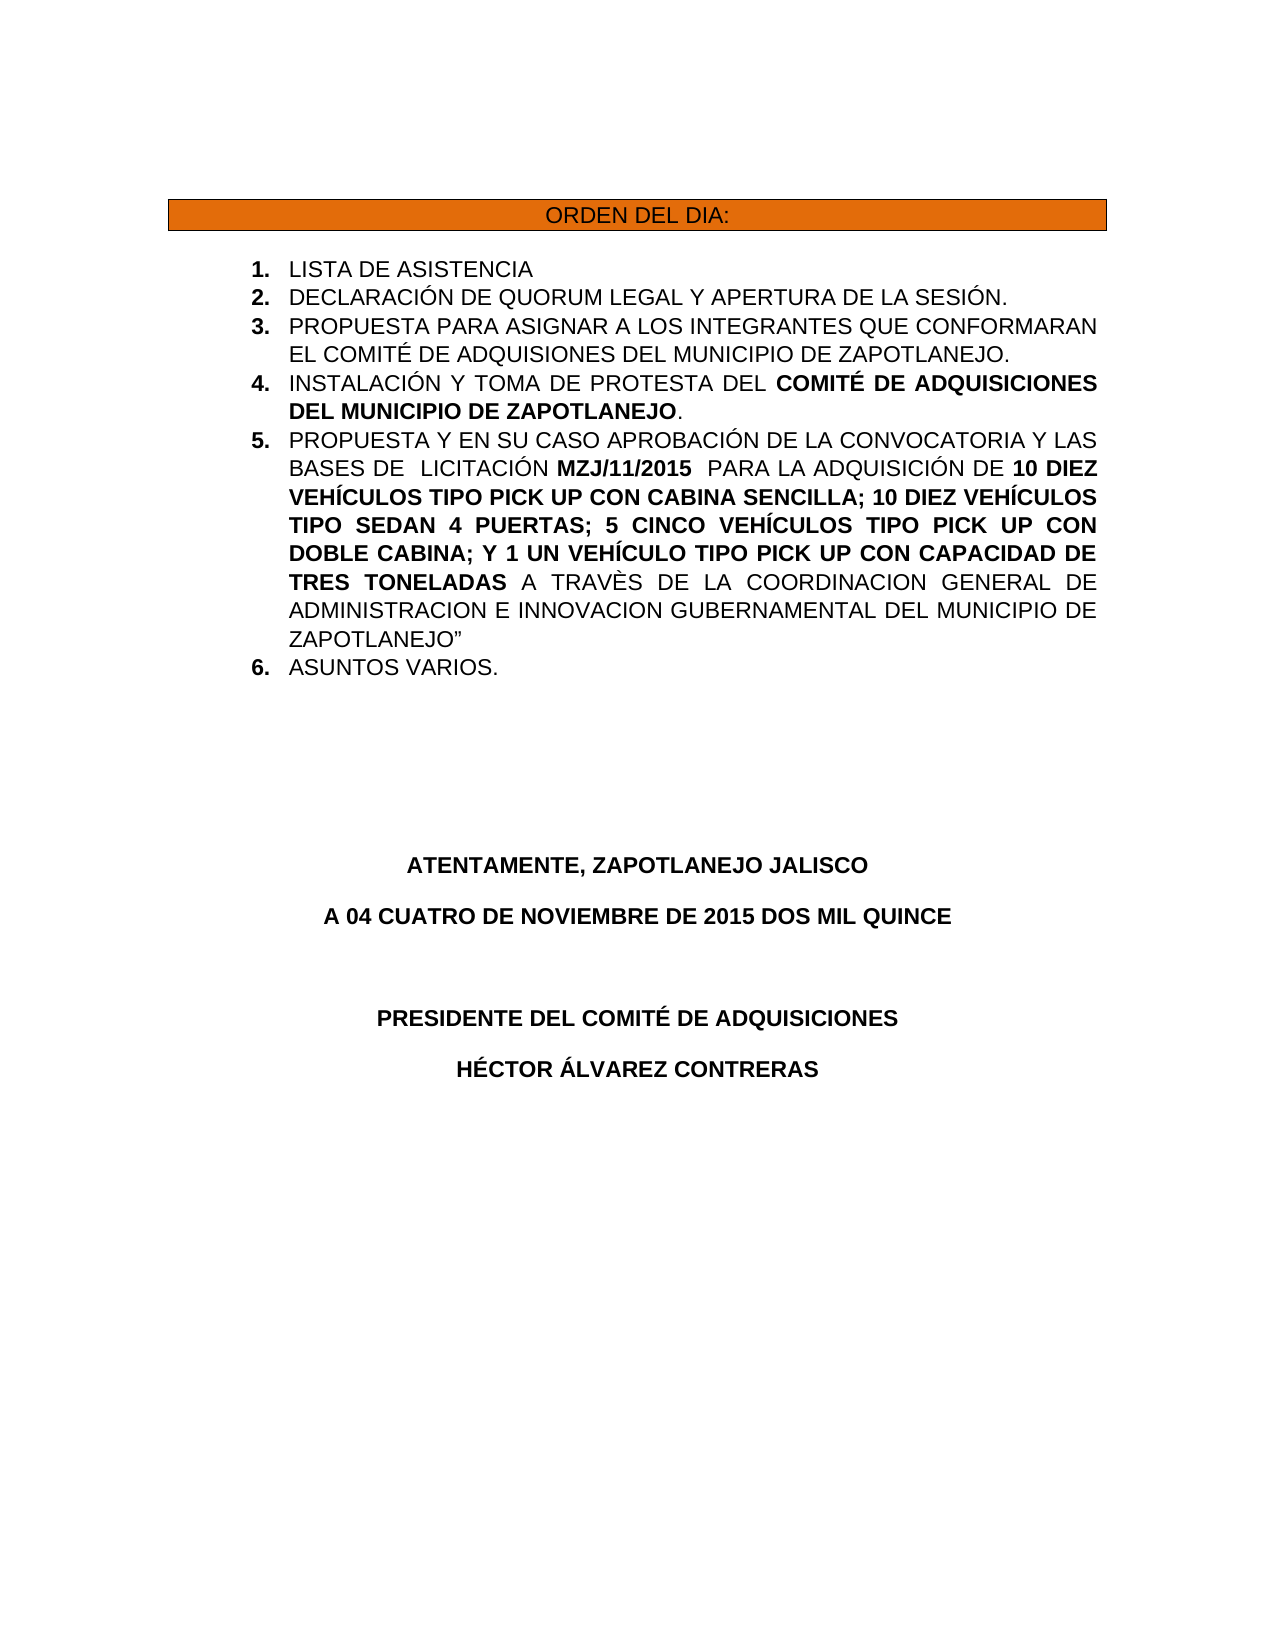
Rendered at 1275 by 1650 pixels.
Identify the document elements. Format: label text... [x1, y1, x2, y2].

text ATENTAMENTE, ZAPOTLANEJO JALISCO [177, 852, 1098, 879]
list Propuesta para asignar a los integrantes que conformaran el comité de adquisiones del municipio de zapotlanejo. [251, 313, 1098, 368]
text ORDEN DEL DIA: [169, 200, 1106, 230]
list PROPUESTA Y EN SU CASO APROBACIÓN DE LA CONVOCATORIA Y LAS BASES DE LICITACIÓN MZJ/11/2015 PARA LA ADQUISICIÓN DE 10 DIEZ VEHÍCULOS TIPO PICK UP CON CABINA SENCILLA; 10 DIEZ VEHÍCULOS TIPO SEDAN 4 PUERTAS; 5 CINCO VEHÍCULOS TIPO PICK UP CON DOBLE CABINA; Y 1 UN VEHÍCULO TIPO PICK UP CON CAPACIDAD DE TRES TONELADAS A TRAVÈS DE LA COORDINACION GENERAL DE ADMINISTRACION E INNOVACION GUBERNAMENTAL DEL MUNICIPIO DE ZAPOTLANEJO” [251, 427, 1098, 652]
list DECLARACIÓN DE QUORUM LEGAL Y APERTURA DE LA SESIÓN. [251, 284, 1098, 311]
text A 04 CUATRO DE NOVIEMBRE DE 2015 DOS MIL QUINCE [177, 903, 1098, 930]
list INSTALACIÓN Y TOMA DE PROTESTA DEL COMITÉ DE ADQUISICIONES DEL MUNICIPIO DE ZAPOTLANEJO. [251, 370, 1098, 424]
list LISTA DE ASISTENCIA [251, 256, 1098, 282]
text PRESIDENTE DEL COMITÉ DE ADQUISICIONES [177, 1005, 1098, 1032]
text HÉCTOR ÁLVAREZ CONTRERAS [177, 1056, 1098, 1083]
list ASUNTOS VARIOS. [251, 654, 1098, 680]
